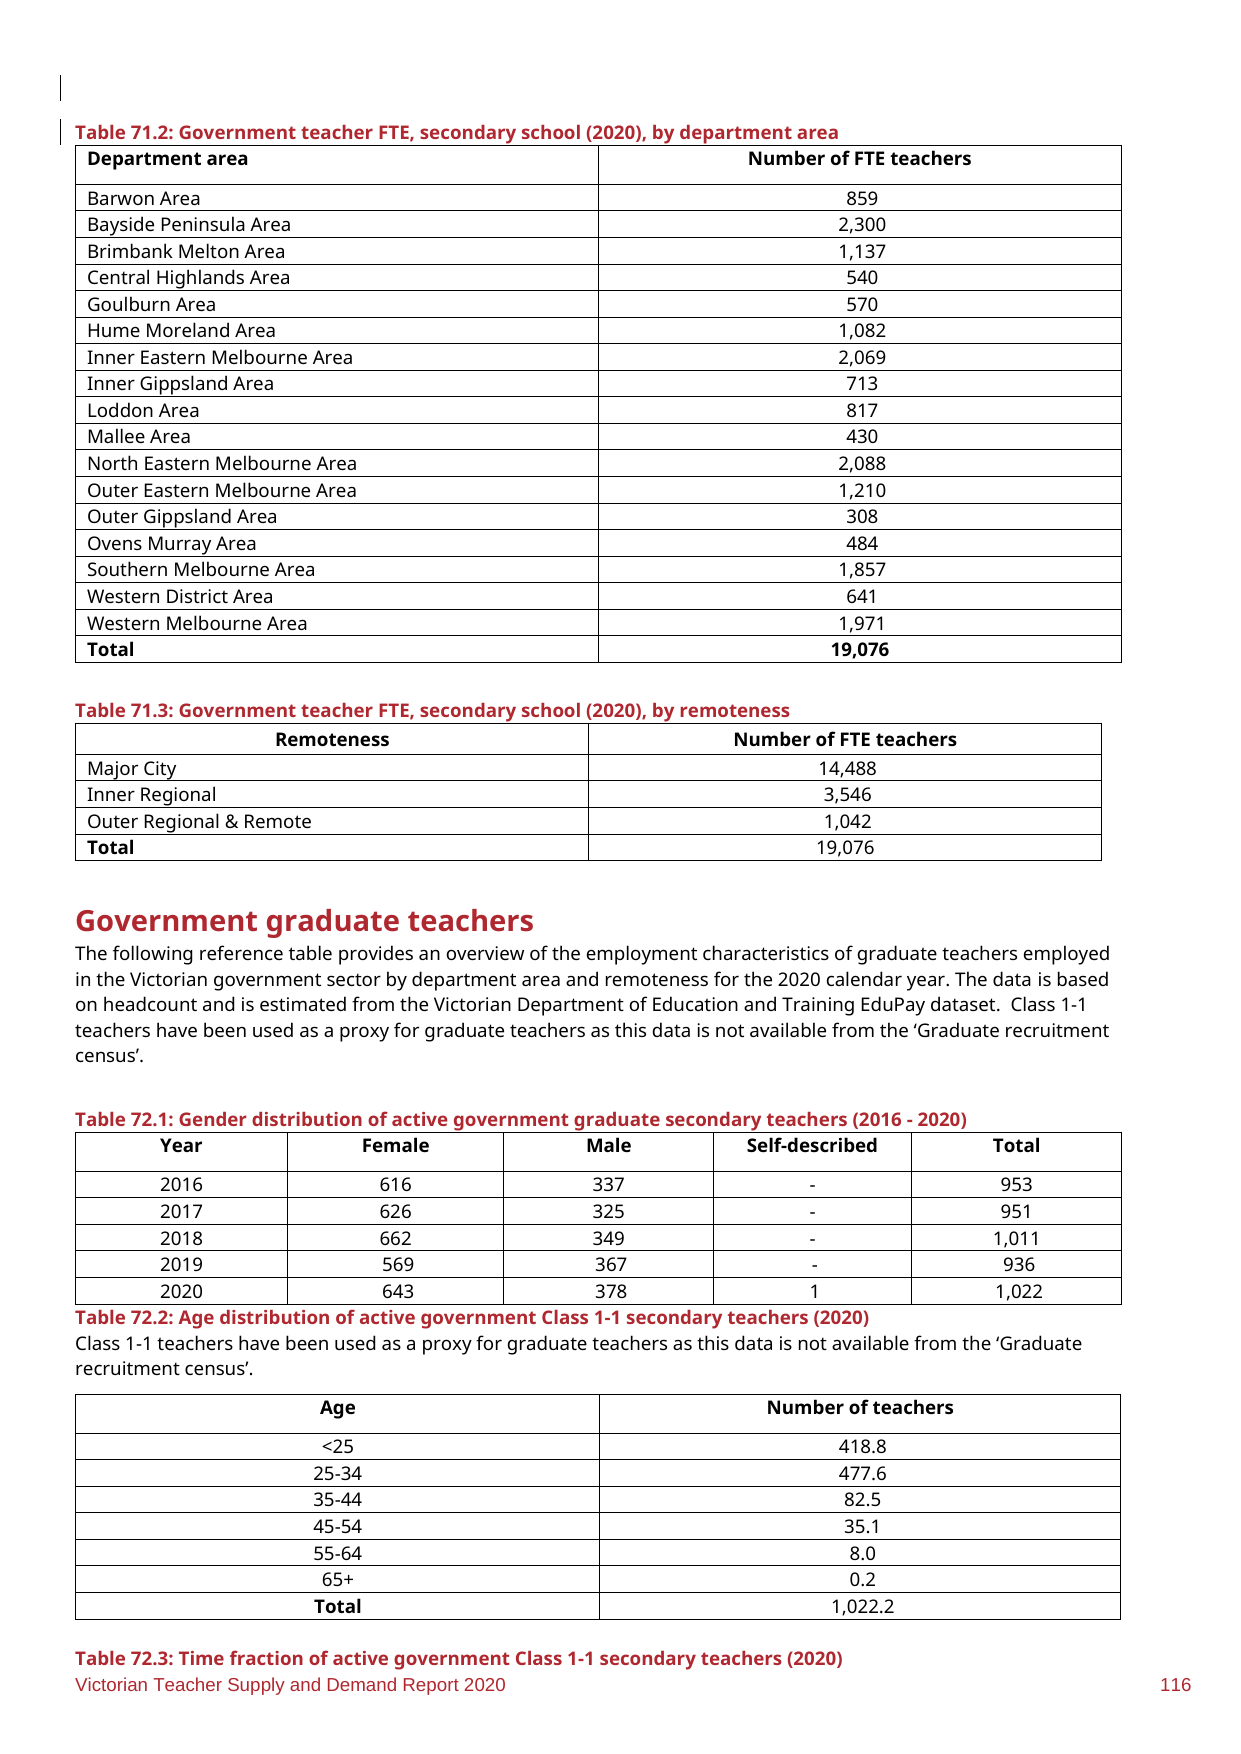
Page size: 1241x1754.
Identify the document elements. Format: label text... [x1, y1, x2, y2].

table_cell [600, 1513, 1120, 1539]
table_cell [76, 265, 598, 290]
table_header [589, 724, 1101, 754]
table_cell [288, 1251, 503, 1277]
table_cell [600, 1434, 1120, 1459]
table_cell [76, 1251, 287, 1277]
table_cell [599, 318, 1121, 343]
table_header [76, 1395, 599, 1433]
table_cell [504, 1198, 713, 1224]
subtitle Table 72.2: Age distribution of active government Class 1-1 secondary teachers (2020) [75, 1305, 1122, 1330]
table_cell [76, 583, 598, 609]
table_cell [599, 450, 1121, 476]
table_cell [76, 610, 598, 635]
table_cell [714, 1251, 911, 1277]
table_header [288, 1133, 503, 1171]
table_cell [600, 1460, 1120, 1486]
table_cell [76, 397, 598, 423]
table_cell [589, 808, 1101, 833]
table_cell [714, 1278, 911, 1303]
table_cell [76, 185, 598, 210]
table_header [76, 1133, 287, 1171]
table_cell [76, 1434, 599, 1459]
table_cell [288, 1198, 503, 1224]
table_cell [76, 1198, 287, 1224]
subtitle Table 71.2: Government teacher FTE, secondary school (2020), by department area [75, 119, 1122, 145]
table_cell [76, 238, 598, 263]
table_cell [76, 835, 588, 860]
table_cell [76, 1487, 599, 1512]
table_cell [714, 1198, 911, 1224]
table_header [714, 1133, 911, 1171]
text The following reference table provides an overview of the employment characteristics of graduate teachers employed in the Victorian government sector by department area and remoteness for the 2020 calendar year. The data is based on headcount and is estimated from the Victorian Department of Education and Training EduPay dataset. Class 1-1 teachers have been used as a proxy for graduate teachers as this data is not available from the ‘Graduate recruitment census’. [75, 940, 1122, 1068]
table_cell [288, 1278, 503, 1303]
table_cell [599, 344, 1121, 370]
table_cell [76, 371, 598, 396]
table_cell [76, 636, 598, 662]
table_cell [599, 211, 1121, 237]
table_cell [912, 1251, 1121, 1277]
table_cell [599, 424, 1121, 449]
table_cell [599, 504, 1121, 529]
subtitle Table 72.3: Time fraction of active government Class 1-1 secondary teachers (2020) [75, 1645, 1122, 1671]
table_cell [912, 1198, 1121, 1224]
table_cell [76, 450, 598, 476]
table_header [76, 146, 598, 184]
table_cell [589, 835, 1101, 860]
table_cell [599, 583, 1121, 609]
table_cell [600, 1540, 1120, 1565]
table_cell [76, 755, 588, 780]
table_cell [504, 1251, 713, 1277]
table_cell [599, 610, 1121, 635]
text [75, 1330, 1122, 1381]
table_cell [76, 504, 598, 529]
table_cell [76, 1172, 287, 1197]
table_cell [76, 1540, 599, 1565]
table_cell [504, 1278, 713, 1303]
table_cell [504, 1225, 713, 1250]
subtitle Government graduate teachers [75, 901, 1122, 940]
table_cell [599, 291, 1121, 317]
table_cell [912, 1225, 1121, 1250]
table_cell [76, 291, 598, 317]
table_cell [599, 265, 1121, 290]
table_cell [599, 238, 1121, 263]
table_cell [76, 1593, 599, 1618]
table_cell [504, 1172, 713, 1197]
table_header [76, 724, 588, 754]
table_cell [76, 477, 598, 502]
subtitle Table 72.1: Gender distribution of active government graduate secondary teachers (2016 - 2020) [75, 1106, 1122, 1132]
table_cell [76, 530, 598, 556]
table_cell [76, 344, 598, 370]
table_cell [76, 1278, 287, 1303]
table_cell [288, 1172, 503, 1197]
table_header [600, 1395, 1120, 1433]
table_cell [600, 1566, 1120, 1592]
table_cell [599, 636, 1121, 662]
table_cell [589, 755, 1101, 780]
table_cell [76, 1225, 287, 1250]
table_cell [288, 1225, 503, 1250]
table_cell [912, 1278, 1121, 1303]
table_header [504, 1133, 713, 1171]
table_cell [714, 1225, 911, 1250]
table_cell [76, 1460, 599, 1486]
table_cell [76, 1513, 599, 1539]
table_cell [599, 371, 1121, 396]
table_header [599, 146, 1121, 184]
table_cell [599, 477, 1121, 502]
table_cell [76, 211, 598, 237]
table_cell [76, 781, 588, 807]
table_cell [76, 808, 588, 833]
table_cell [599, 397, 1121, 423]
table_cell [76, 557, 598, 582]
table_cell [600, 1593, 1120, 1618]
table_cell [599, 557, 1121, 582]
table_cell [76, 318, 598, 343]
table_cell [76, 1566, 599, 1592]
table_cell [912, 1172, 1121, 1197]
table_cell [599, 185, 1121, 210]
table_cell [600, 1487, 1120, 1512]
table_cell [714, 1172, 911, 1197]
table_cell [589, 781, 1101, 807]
subtitle Table 71.3: Government teacher FTE, secondary school (2020), by remoteness [75, 697, 1122, 722]
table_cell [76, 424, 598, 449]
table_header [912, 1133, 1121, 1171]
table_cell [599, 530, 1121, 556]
